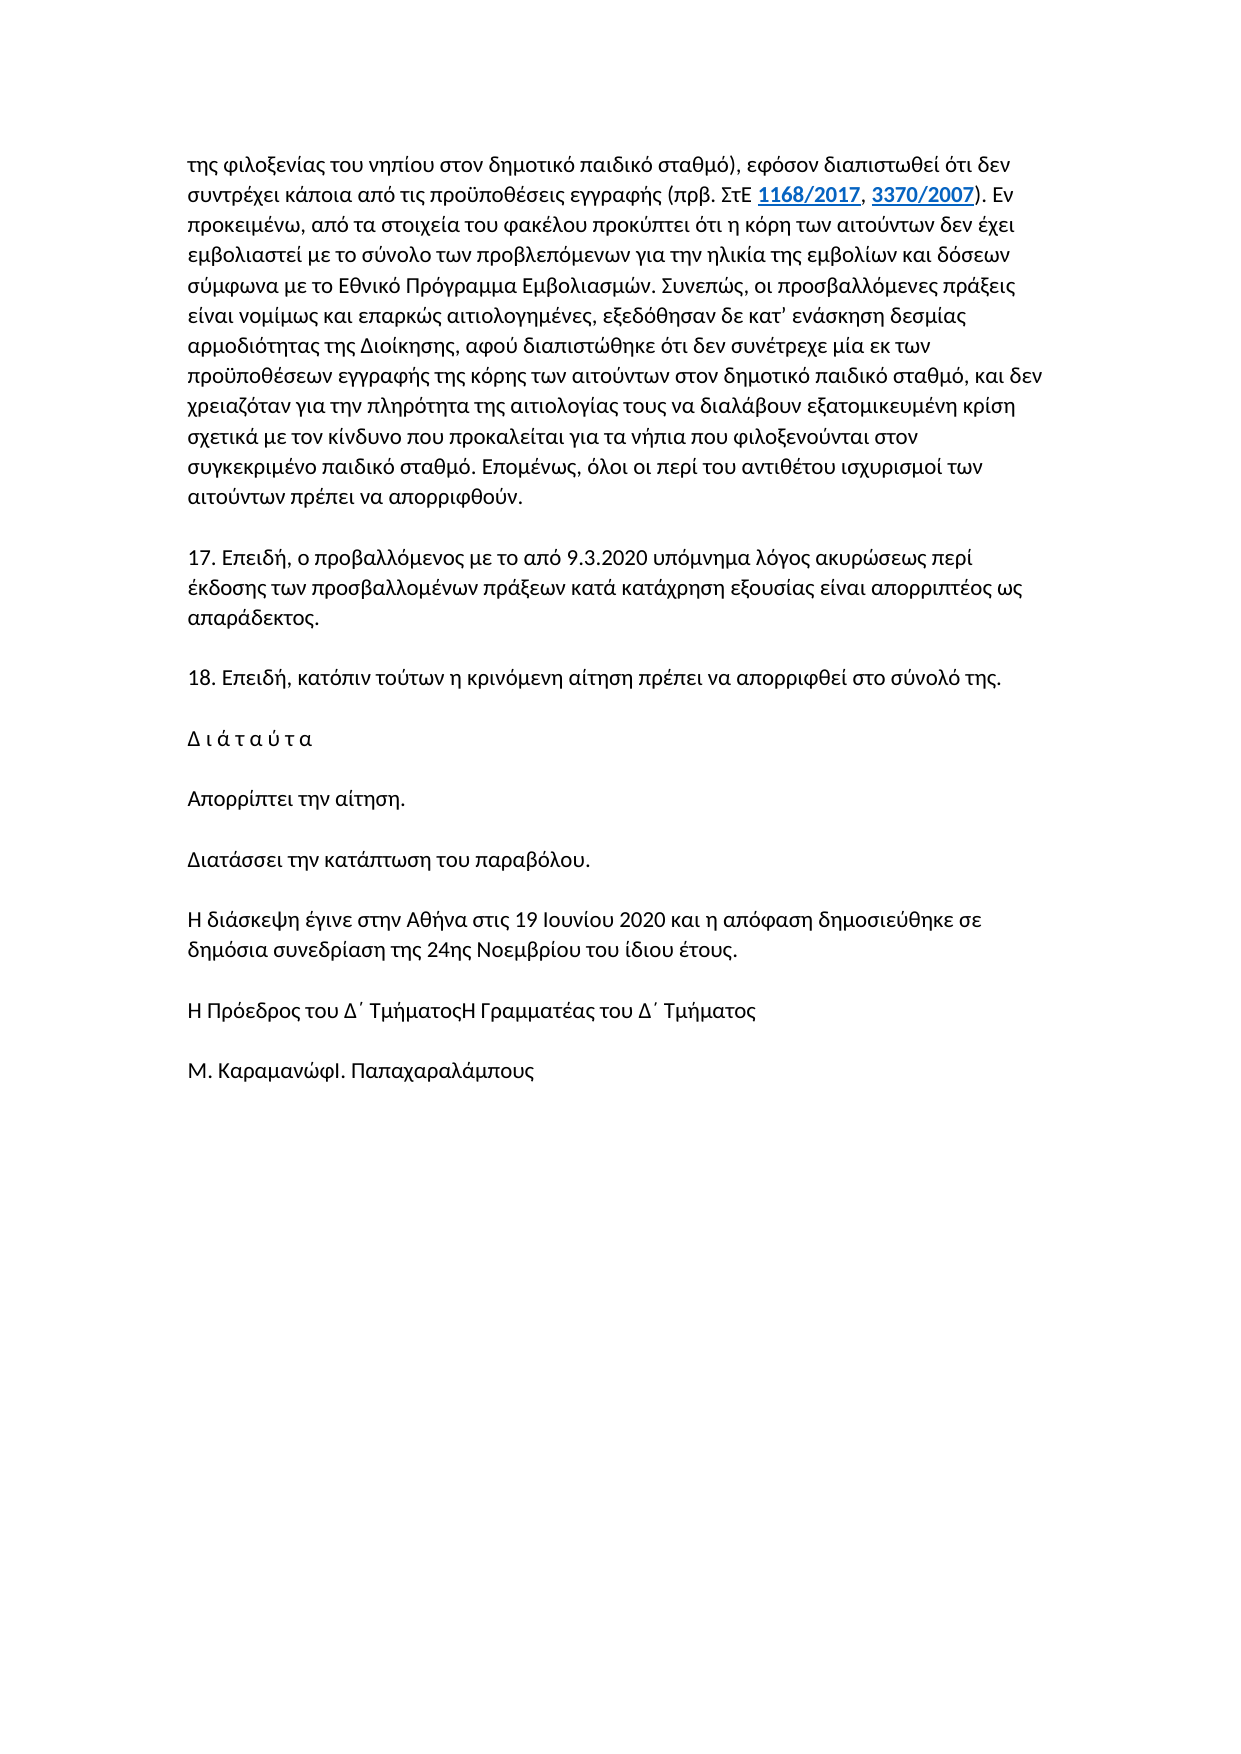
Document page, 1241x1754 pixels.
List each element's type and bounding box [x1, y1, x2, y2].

text [187, 150, 1053, 1084]
